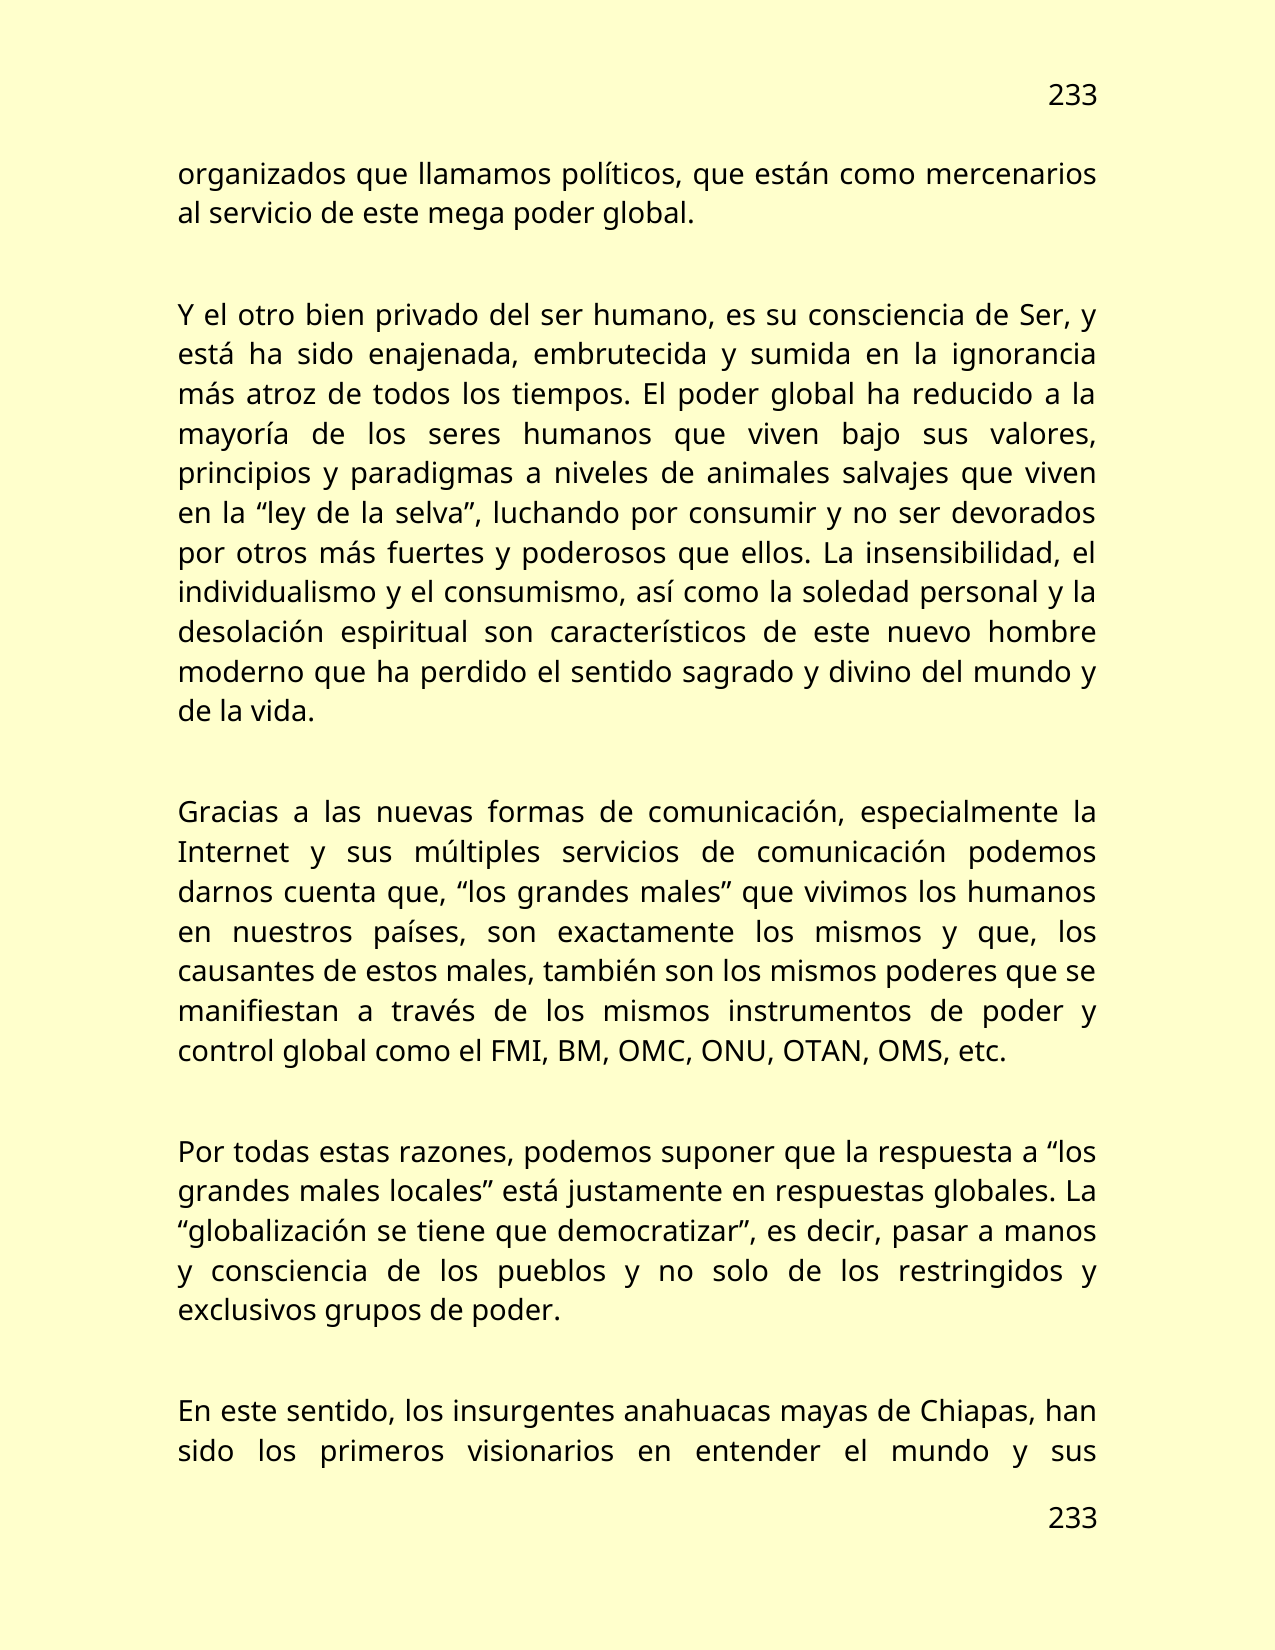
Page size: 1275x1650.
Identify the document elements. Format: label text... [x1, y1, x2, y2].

text Gracias a las nuevas formas de comunicación, especialmente la Internet y sus múltiples servicios de comunicación podemos darnos cuenta que, “los grandes males” que vivimos los humanos en nuestros países, son exactamente los mismos y que, los causantes de estos males, también son los mismos poderes que se manifiestan a través de los mismos instrumentos de poder y control global como el FMI, BM, OMC, ONU, OTAN, OMS, etc. [177, 792, 1098, 1069]
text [177, 153, 1098, 232]
text Por todas estas razones, podemos suponer que la respuesta a “los grandes males locales” está justamente en respuestas globales. La “globalización se tiene que democratizar”, es decir, pasar a manos y consciencia de los pueblos y no solo de los restringidos y exclusivos grupos de poder. [177, 1131, 1098, 1329]
text Y el otro bien privado del ser humano, es su consciencia de Ser, y está ha sido enajenada, embrutecida y sumida en la ignorancia más atroz de todos los tiempos. El poder global ha reducido a la mayoría de los seres humanos que viven bajo sus valores, principios y paradigmas a niveles de animales salvajes que viven en la “ley de la selva”, luchando por consumir y no ser devorados por otros más fuertes y poderosos que ellos. La insensibilidad, el individualismo y el consumismo, así como la soledad personal y la desolación espiritual son característicos de este nuevo hombre moderno que ha perdido el sentido sagrado y divino del mundo y de la vida. [177, 294, 1098, 730]
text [177, 1391, 1098, 1470]
